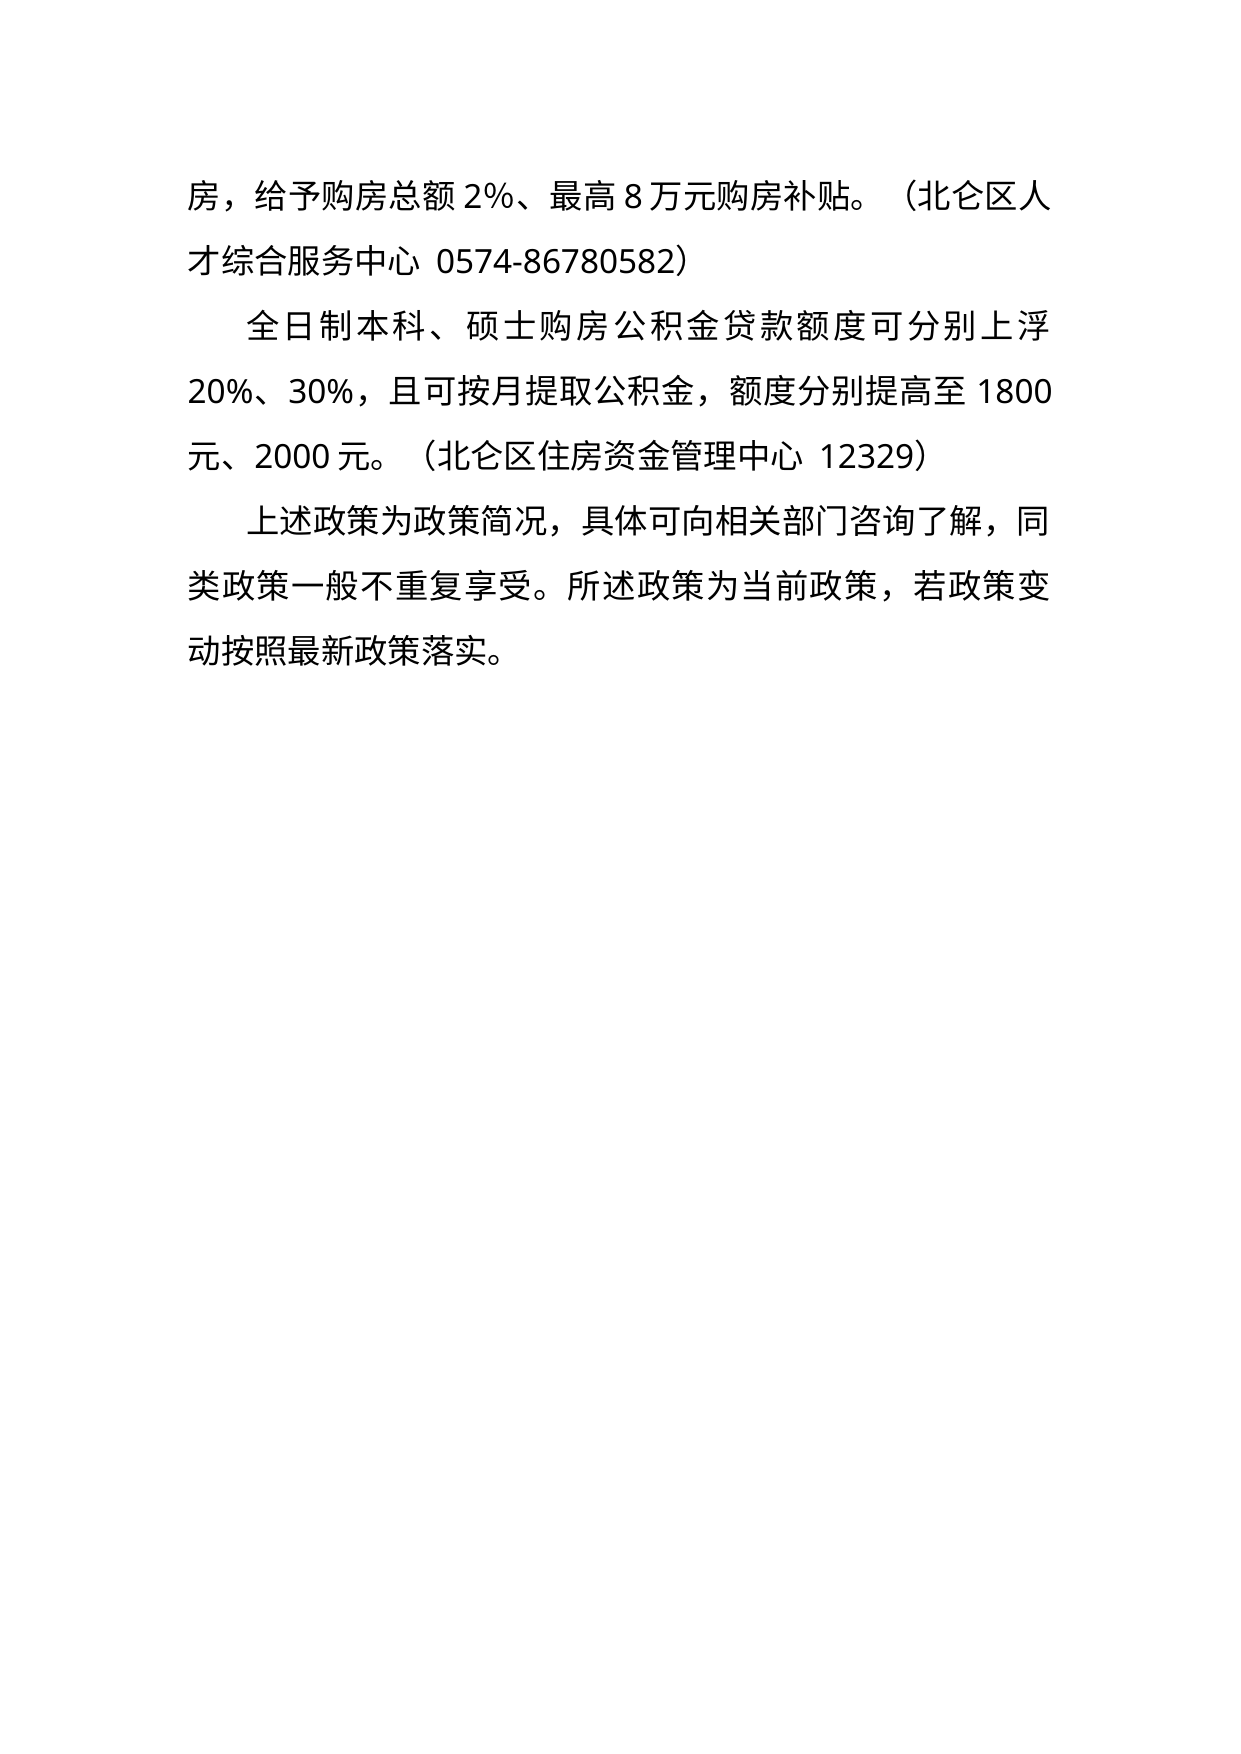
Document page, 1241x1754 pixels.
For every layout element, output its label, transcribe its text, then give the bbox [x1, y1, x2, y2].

text 上述政策为政策简况，具体可向相关部门咨询了解，同类政策一般不重复享受。所述政策为当前政策，若政策变动按照最新政策落实。 [187, 487, 1053, 682]
text 全日制本科、硕士购房公积金贷款额度可分别上浮20%、30%，且可按月提取公积金，额度分别提高至1800元、2000元。（北仑区住房资金管理中心 12329） [187, 292, 1053, 487]
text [187, 162, 1053, 292]
